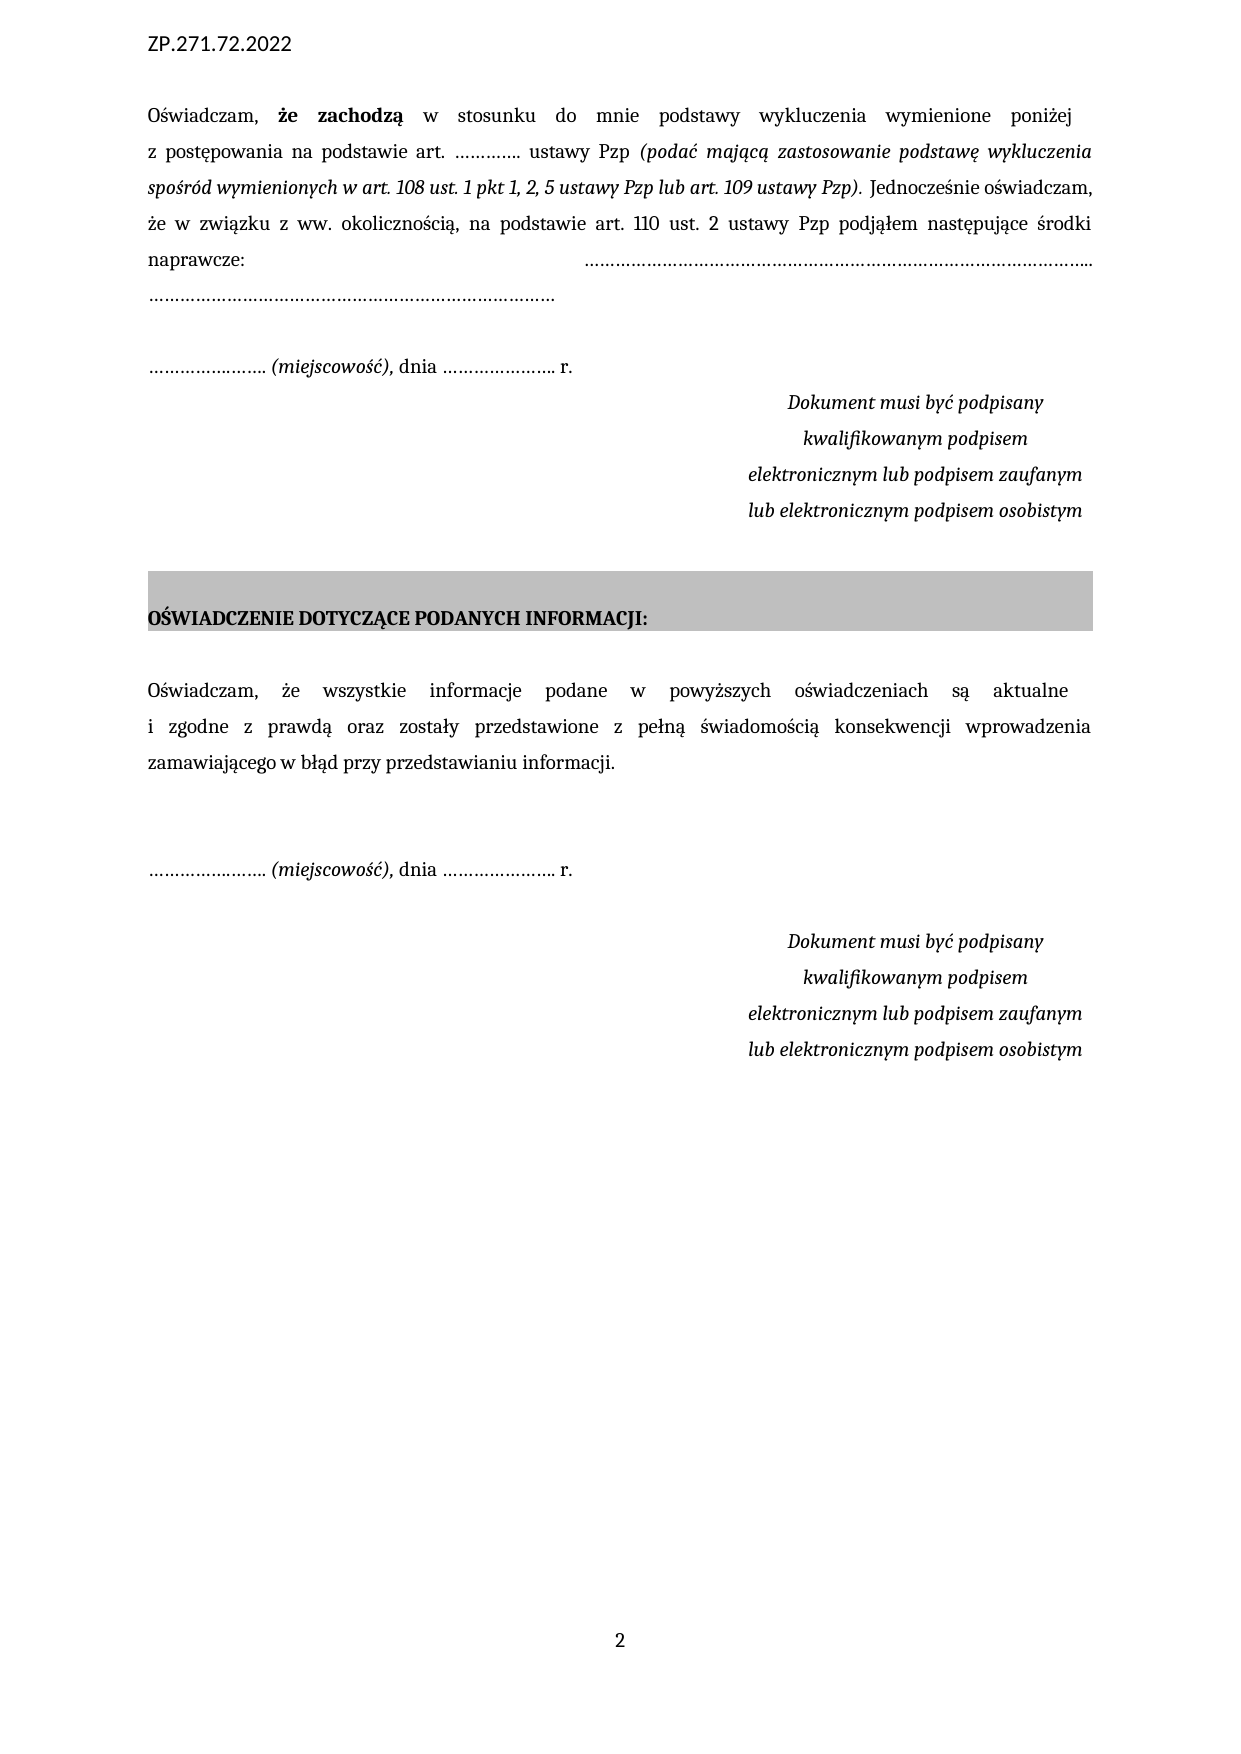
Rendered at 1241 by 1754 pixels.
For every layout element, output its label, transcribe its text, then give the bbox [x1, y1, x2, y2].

text Dokument musi być podpisany kwalifikowanym podpisem elektronicznym lub podpisem zaufanym lub elektronicznym podpisem osobistym [738, 930, 1093, 1062]
text Dokument musi być podpisany kwalifikowanym podpisem elektronicznym lub podpisem zaufanym lub elektronicznym podpisem osobistym [738, 391, 1093, 523]
text Oświadczam, że wszystkie informacje podane w powyższych oświadczeniach są aktualne i zgodne z prawdą oraz zostały przedstawione z pełną świadomością konsekwencji wprowadzenia zamawiającego w błąd przy przedstawianiu informacji. [148, 678, 1093, 774]
text Oświadczam, że zachodzą w stosunku do mnie podstawy wykluczenia wymienione poniżej z postępowania na podstawie art. …………. ustawy Pzp (podać mającą zastosowanie podstawę wykluczenia spośród wymienionych w art. 108 ust. 1 pkt 1, 2, 5 ustawy Pzp lub art. 109 ustawy Pzp). Jednocześnie oświadczam, że w związku z ww. okolicznością, na podstawie art. 110 ust. 2 ustawy Pzp podjąłem następujące środki naprawcze: ……………………………………………………………………………………..…………………………………………………………………… [148, 103, 1093, 307]
text …………….……. (miejscowość), dnia …………………. r. [148, 355, 1093, 379]
text OŚWIADCZENIE DOTYCZĄCE PODANYCH INFORMACJI: [148, 607, 1093, 631]
text …………….……. (miejscowość), dnia …………………. r. [148, 858, 1093, 882]
